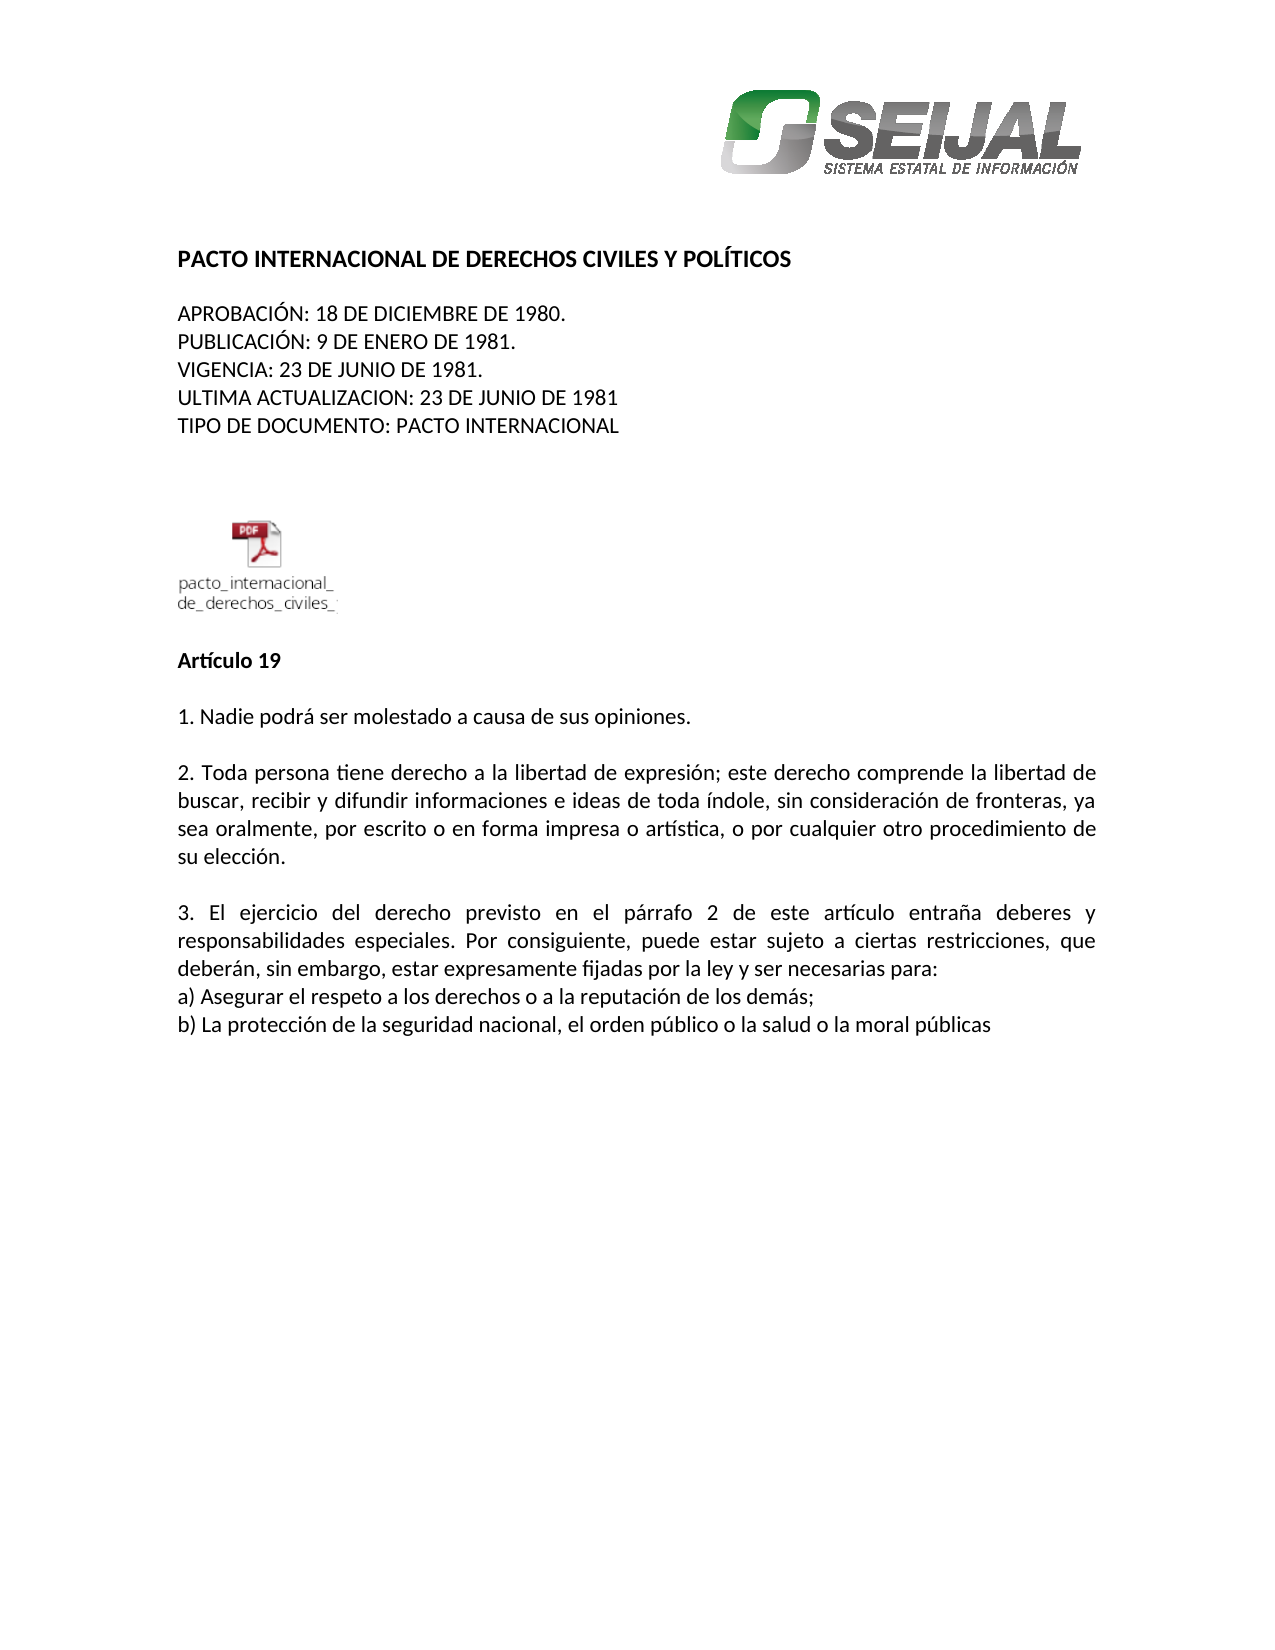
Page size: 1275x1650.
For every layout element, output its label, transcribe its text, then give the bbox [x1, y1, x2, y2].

text b) La protección de la seguridad nacional, el orden público o la salud o la moral públicas [177, 1010, 1098, 1038]
text PUBLICACIÓN: 9 DE ENERO DE 1981. [177, 327, 1098, 355]
text 1. Nadie podrá ser molestado a causa de sus opiniones. [177, 702, 1098, 730]
text 2. Toda persona tiene derecho a la libertad de expresión; este derecho comprende la libertad de buscar, recibir y difundir informaciones e ideas de toda índole, sin consideración de fronteras, ya sea oralmente, por escrito o en forma impresa o artística, o por cualquier otro procedimiento de su elección. [177, 758, 1098, 870]
text PACTO INTERNACIONAL DE DERECHOS CIVILES Y POLÍTICOS [177, 243, 1098, 274]
text Artículo 19 [177, 646, 1098, 674]
picture [704, 73, 1098, 191]
text VIGENCIA: 23 DE JUNIO DE 1981. [177, 355, 1098, 383]
text 3. El ejercicio del derecho previsto en el párrafo 2 de este artículo entraña deberes y responsabilidades especiales. Por consiguiente, puede estar sujeto a ciertas restricciones, que deberán, sin embargo, estar expresamente fijadas por la ley y ser necesarias para: [177, 898, 1098, 982]
text ULTIMA ACTUALIZACION: 23 DE JUNIO DE 1981 [177, 383, 1098, 411]
text TIPO DE DOCUMENTO: PACTO INTERNACIONAL [177, 411, 1098, 439]
text a) Asegurar el respeto a los derechos o a la reputación de los demás; [177, 982, 1098, 1010]
text APROBACIÓN: 18 DE DICIEMBRE DE 1980. [177, 299, 1098, 327]
